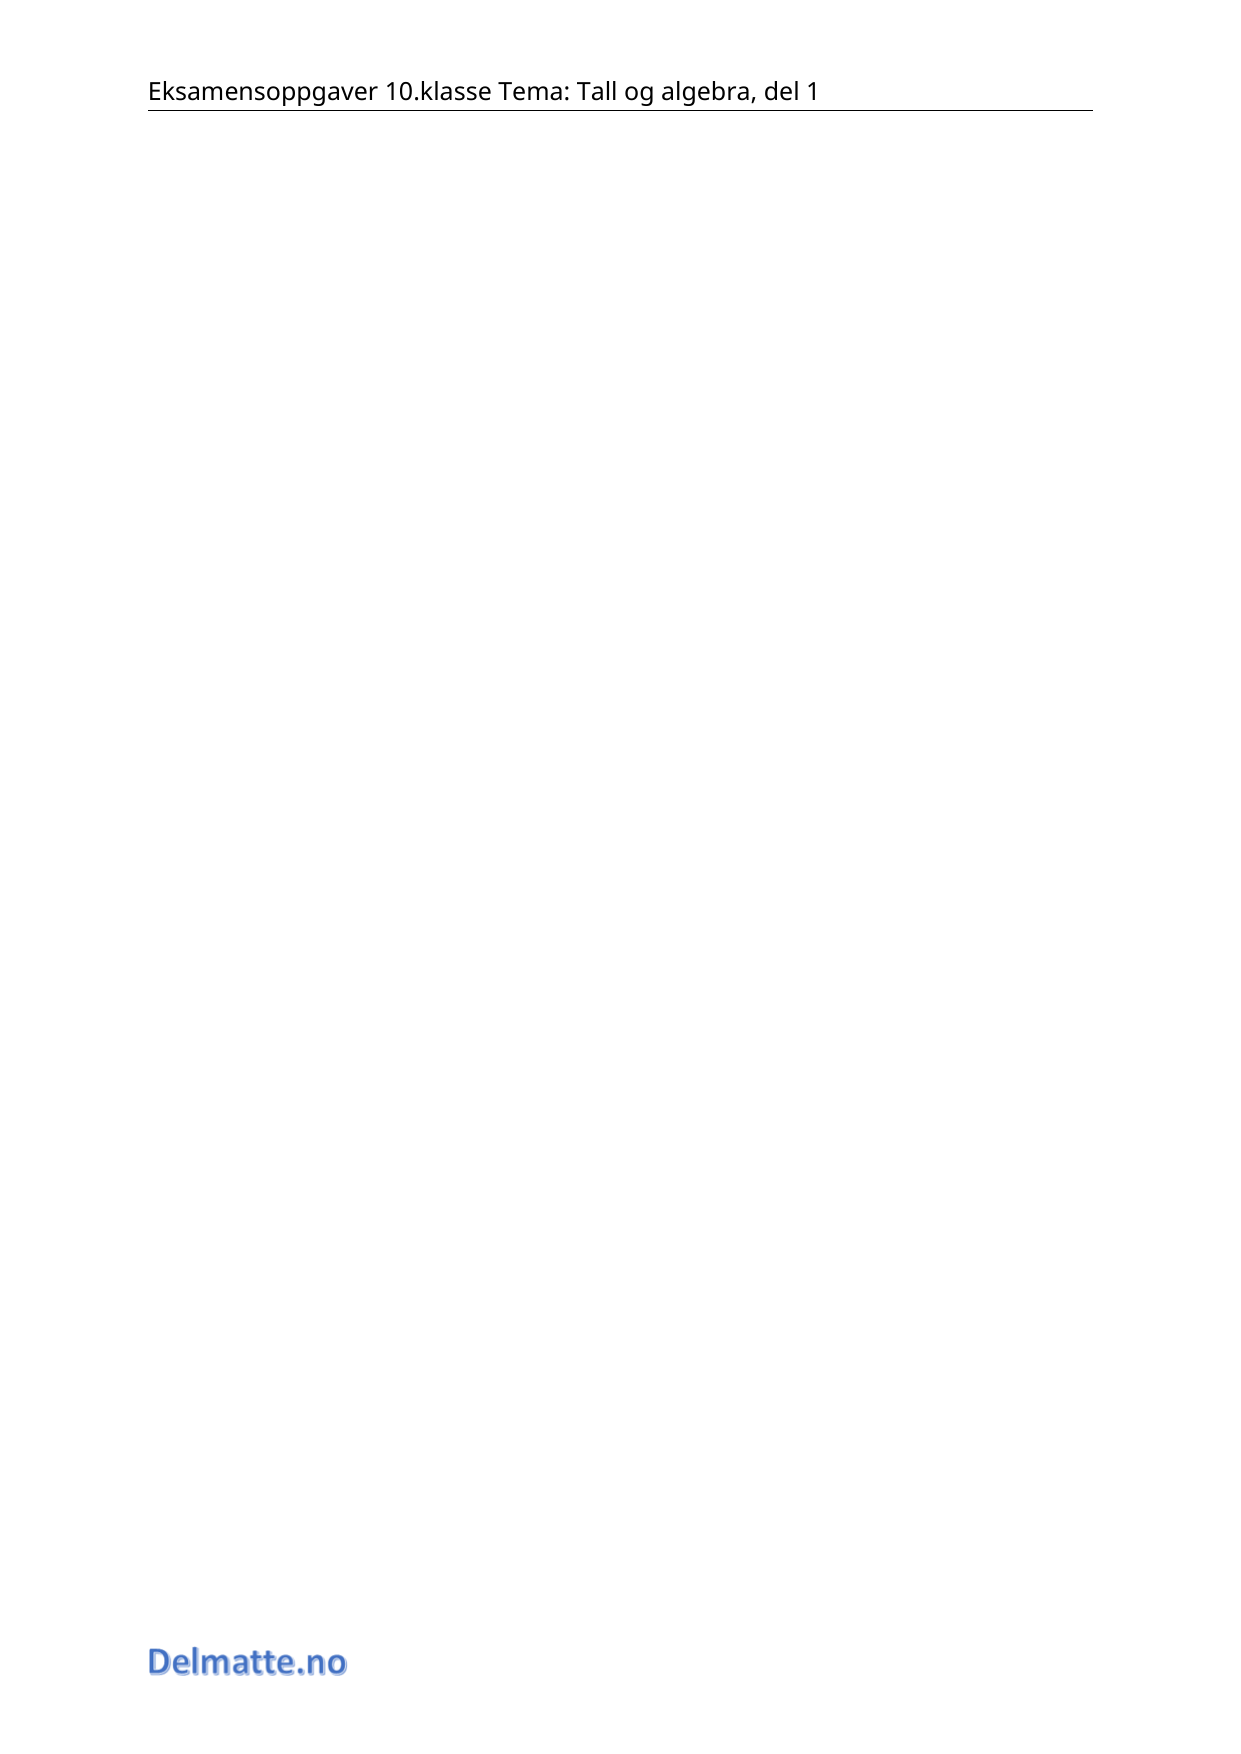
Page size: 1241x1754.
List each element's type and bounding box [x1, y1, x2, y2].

picture [147, 1645, 350, 1681]
